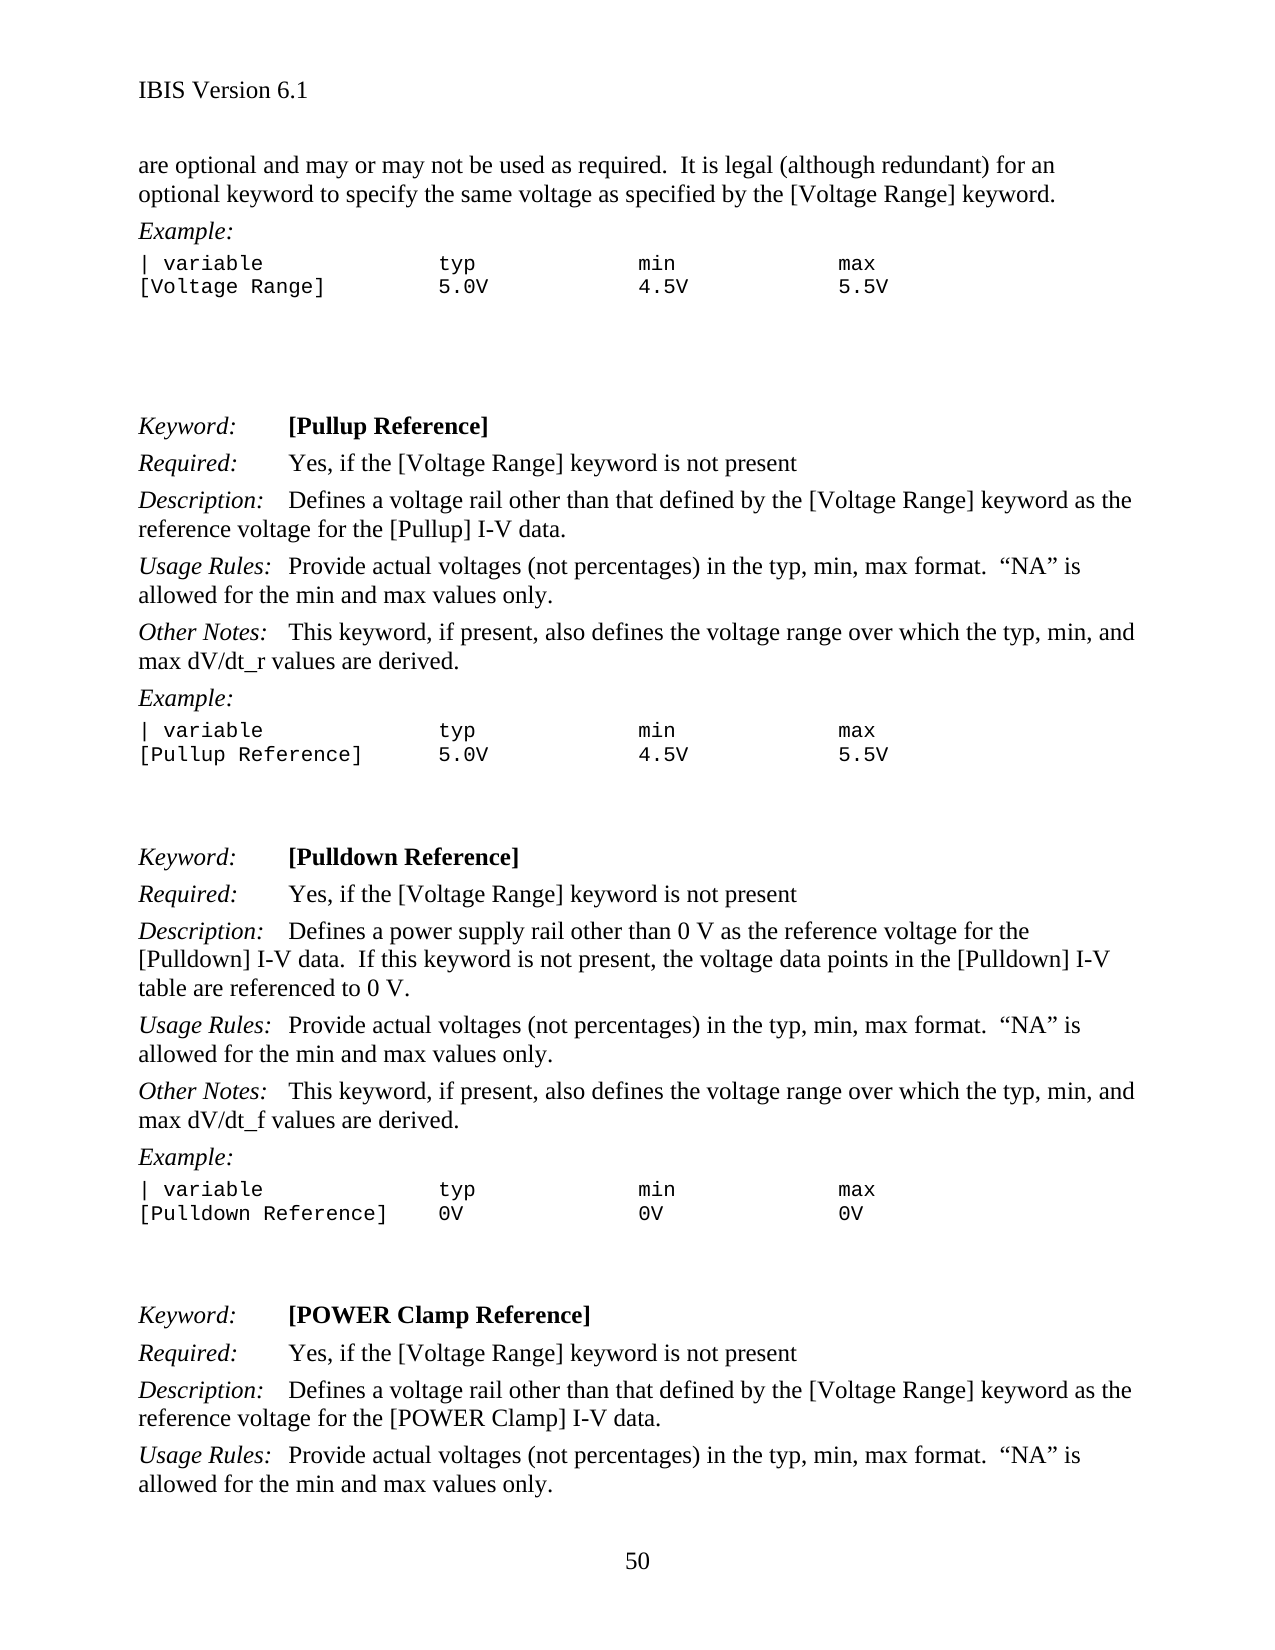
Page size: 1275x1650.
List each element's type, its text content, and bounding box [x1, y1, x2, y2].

text [Pulldown Reference] 0V 0V 0V [138, 1203, 1137, 1226]
text Description: Defines a voltage rail other than that defined by the [Voltage Range] keyword as the reference voltage for the [POWER Clamp] I-V data. [138, 1375, 1137, 1432]
text Keyword: [POWER Clamp Reference] [138, 1301, 1137, 1329]
text Other Notes: This keyword, if present, also defines the voltage range over which the typ, min, and max dV/dt_r values are derived. [138, 617, 1137, 675]
text | variable typ min max [138, 253, 1137, 277]
text Example: [138, 216, 1137, 244]
text | variable typ min max [138, 1179, 1137, 1203]
text Keyword: [Pulldown Reference] [138, 842, 1137, 870]
text Description: Defines a voltage rail other than that defined by the [Voltage Range] keyword as the reference voltage for the [Pullup] I-V data. [138, 486, 1137, 543]
text Usage Rules: Provide actual voltages (not percentages) in the typ, min, max format. “NA” is allowed for the min and max values only. [138, 551, 1137, 609]
text | variable typ min max [138, 720, 1137, 744]
text Keyword: [Pullup Reference] [138, 411, 1137, 440]
text Required: Yes, if the [Voltage Range] keyword is not present [138, 1338, 1137, 1366]
text Example: [138, 683, 1137, 712]
text Usage Rules: Provide actual voltages (not percentages) in the typ, min, max format. “NA” is allowed for the min and max values only. [138, 1010, 1137, 1068]
text Required: Yes, if the [Voltage Range] keyword is not present [138, 448, 1137, 477]
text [138, 150, 1137, 207]
text Description: Defines a power supply rail other than 0 V as the reference voltage for the [Pulldown] I-V data. If this keyword is not present, the voltage data points in the [Pulldown] I-V table are referenced to 0 V. [138, 916, 1137, 1002]
text [Pullup Reference] 5.0V 4.5V 5.5V [138, 744, 1137, 767]
text Required: Yes, if the [Voltage Range] keyword is not present [138, 879, 1137, 907]
text Other Notes: This keyword, if present, also defines the voltage range over which the typ, min, and max dV/dt_f values are derived. [138, 1076, 1137, 1134]
text [Voltage Range] 5.0V 4.5V 5.5V [138, 277, 1137, 300]
text Usage Rules: Provide actual voltages (not percentages) in the typ, min, max format. “NA” is allowed for the min and max values only. [138, 1441, 1137, 1498]
text Example: [138, 1142, 1137, 1171]
